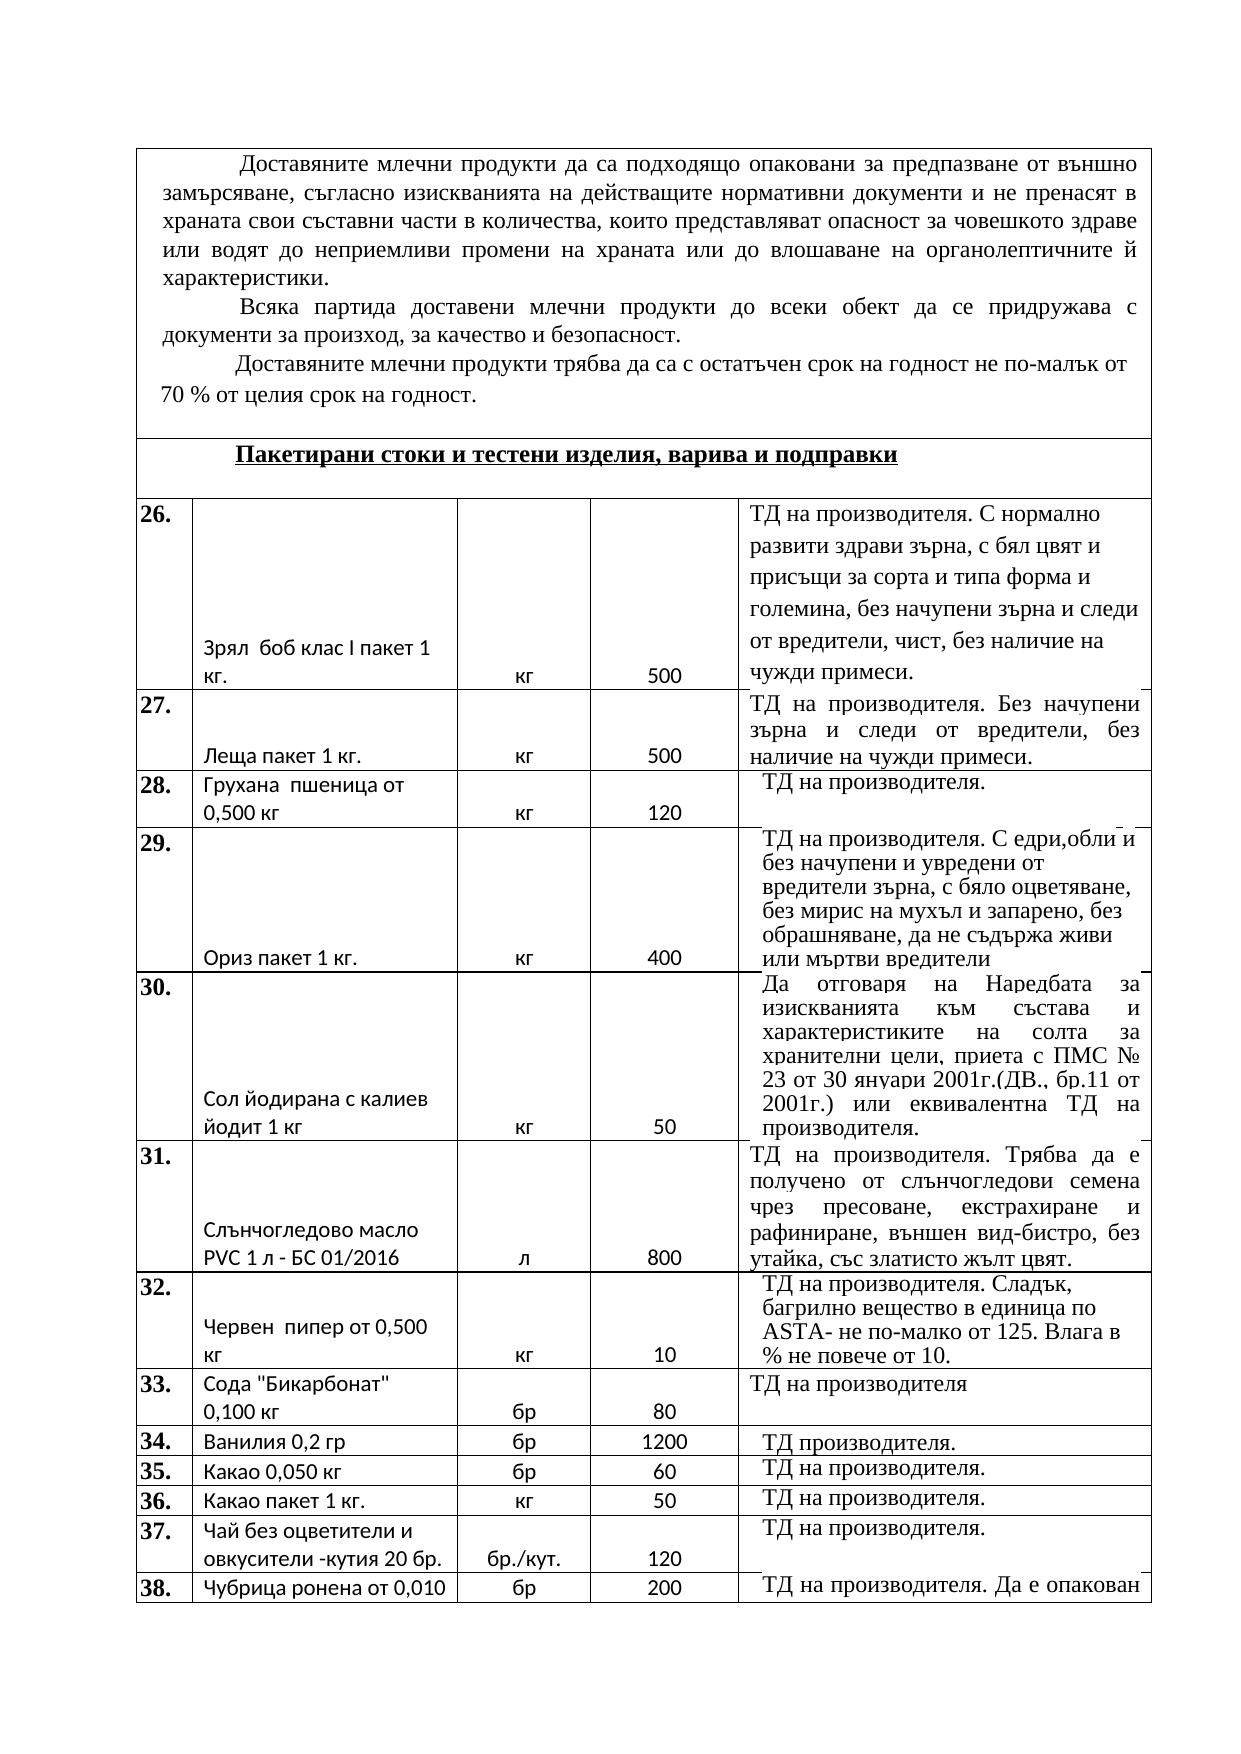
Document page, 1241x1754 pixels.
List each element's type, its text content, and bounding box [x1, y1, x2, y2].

table_cell 400 [591, 828, 738, 971]
table_cell 800 [591, 1141, 738, 1271]
table_cell кг [458, 1486, 590, 1515]
table_cell кг [458, 973, 590, 1140]
table_cell бр./кут. [458, 1516, 590, 1572]
table_cell Червен пипер от 0,500 кг [193, 1273, 457, 1368]
table_cell 50 [591, 1486, 738, 1515]
table_cell 80 [591, 1369, 738, 1425]
table_cell ТД на производителя. Трябва да е получено от слънчогледови семена чрез пресоване, екстрахиране и рафиниране, външен вид-бистро, без утайка, със златисто жълт цвят. [1073, 1141, 1151, 1271]
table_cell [193, 1573, 457, 1602]
table_cell бр [458, 1456, 590, 1485]
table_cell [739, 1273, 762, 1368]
table_cell [137, 1456, 192, 1485]
table_cell [137, 1573, 192, 1602]
table_cell бр [458, 1369, 590, 1425]
table_cell 200 [591, 1573, 738, 1602]
table_cell Пакетирани стоки и тестени изделия, варива и подправки [137, 439, 1151, 498]
table_cell кг [458, 499, 590, 689]
table_cell Какао пакет 1 кг. [193, 1486, 457, 1515]
table_cell Слънчогледово масло PVC 1 л - БС 01/2016 [193, 1141, 457, 1271]
table_cell Ориз пакет 1 кг. [193, 828, 457, 971]
table_cell [137, 973, 192, 1140]
table_cell кг [458, 1273, 590, 1368]
table_cell 50 [591, 973, 738, 1140]
table_cell л [458, 1141, 590, 1271]
table_cell ТД на производителя. [739, 771, 1151, 827]
table_cell 500 [591, 499, 738, 689]
table_cell [137, 771, 192, 827]
table_cell бр [458, 1573, 590, 1602]
table_cell кг [458, 828, 590, 971]
table_cell 60 [591, 1456, 738, 1485]
table_cell ТД на производителя. С едри,обли и без начупени и увредени от вредители зърна, с бяло оцветяване, без мирис на мухъл и запарено, без обрашняване, да не съдържа живи или мъртви вредители [739, 828, 1151, 971]
table_cell Сол йодирана с калиев йодит 1 кг [193, 973, 457, 1140]
table_cell ТД на производителя. Сладък, багрилно вещество в единица по ASTA- не по-малко от 125. Влага в % не повече от 10. [951, 1273, 1151, 1368]
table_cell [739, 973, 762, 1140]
table_cell Да отговаря на Наредбата за изискванията към състава и характеристиките на солта за хранителни цели, приета с ПМС № 23 от 30 януари 2001г.(ДВ., бр.11 от 2001г.) или еквивалентна ТД на производителя. [919, 973, 1151, 1140]
table_cell ТД на производителя. [739, 1486, 1151, 1515]
table_cell [137, 1486, 192, 1515]
table_cell [137, 1516, 192, 1572]
table_cell ТД производителя. [739, 1426, 1151, 1455]
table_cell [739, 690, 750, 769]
table_cell Чай без оцветители и овкусители -кутия 20 бр. [193, 1516, 457, 1572]
table_cell Какао 0,050 кг [193, 1456, 457, 1485]
table_cell ТД на производителя. [739, 1456, 1151, 1485]
table_cell 10 [591, 1273, 738, 1368]
table_cell 120 [591, 771, 738, 827]
table_cell ТД на производителя [739, 1369, 1151, 1425]
table_cell 500 [591, 690, 738, 769]
table_cell [137, 690, 192, 769]
table_cell Леща пакет 1 кг. [193, 690, 457, 769]
table_cell Ванилия 0,2 гр [193, 1426, 457, 1455]
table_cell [137, 149, 1151, 438]
table_cell бр [458, 1426, 590, 1455]
table_cell [137, 828, 192, 971]
table_cell [137, 1141, 192, 1271]
table_cell ТД на производителя. [739, 1516, 1151, 1572]
table_cell [137, 1273, 192, 1368]
table_cell Грухана пшеница от 0,500 кг [193, 771, 457, 827]
table_cell ТД на производителя. С нормално развити здрави зърна, с бял цвят и присъщи за сорта и типа форма и големина, без начупени зърна и следи от вредители, чист, без наличие на чужди примеси. [739, 499, 1151, 689]
table_cell Зрял боб клас I пакет 1 кг. [193, 499, 457, 689]
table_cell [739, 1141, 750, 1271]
table_cell [137, 1369, 192, 1425]
table_cell 120 [591, 1516, 738, 1572]
table_cell кг [458, 690, 590, 769]
table_cell ТД на производителя. Без начупени зърна и следи от вредители, без наличие на чужди примеси. [1033, 690, 1151, 769]
table_cell 1200 [591, 1426, 738, 1455]
table_cell [137, 1426, 192, 1455]
table_cell Сода "Бикарбонат" 0,100 кг [193, 1369, 457, 1425]
table_cell кг [458, 771, 590, 827]
table_cell [137, 499, 192, 689]
